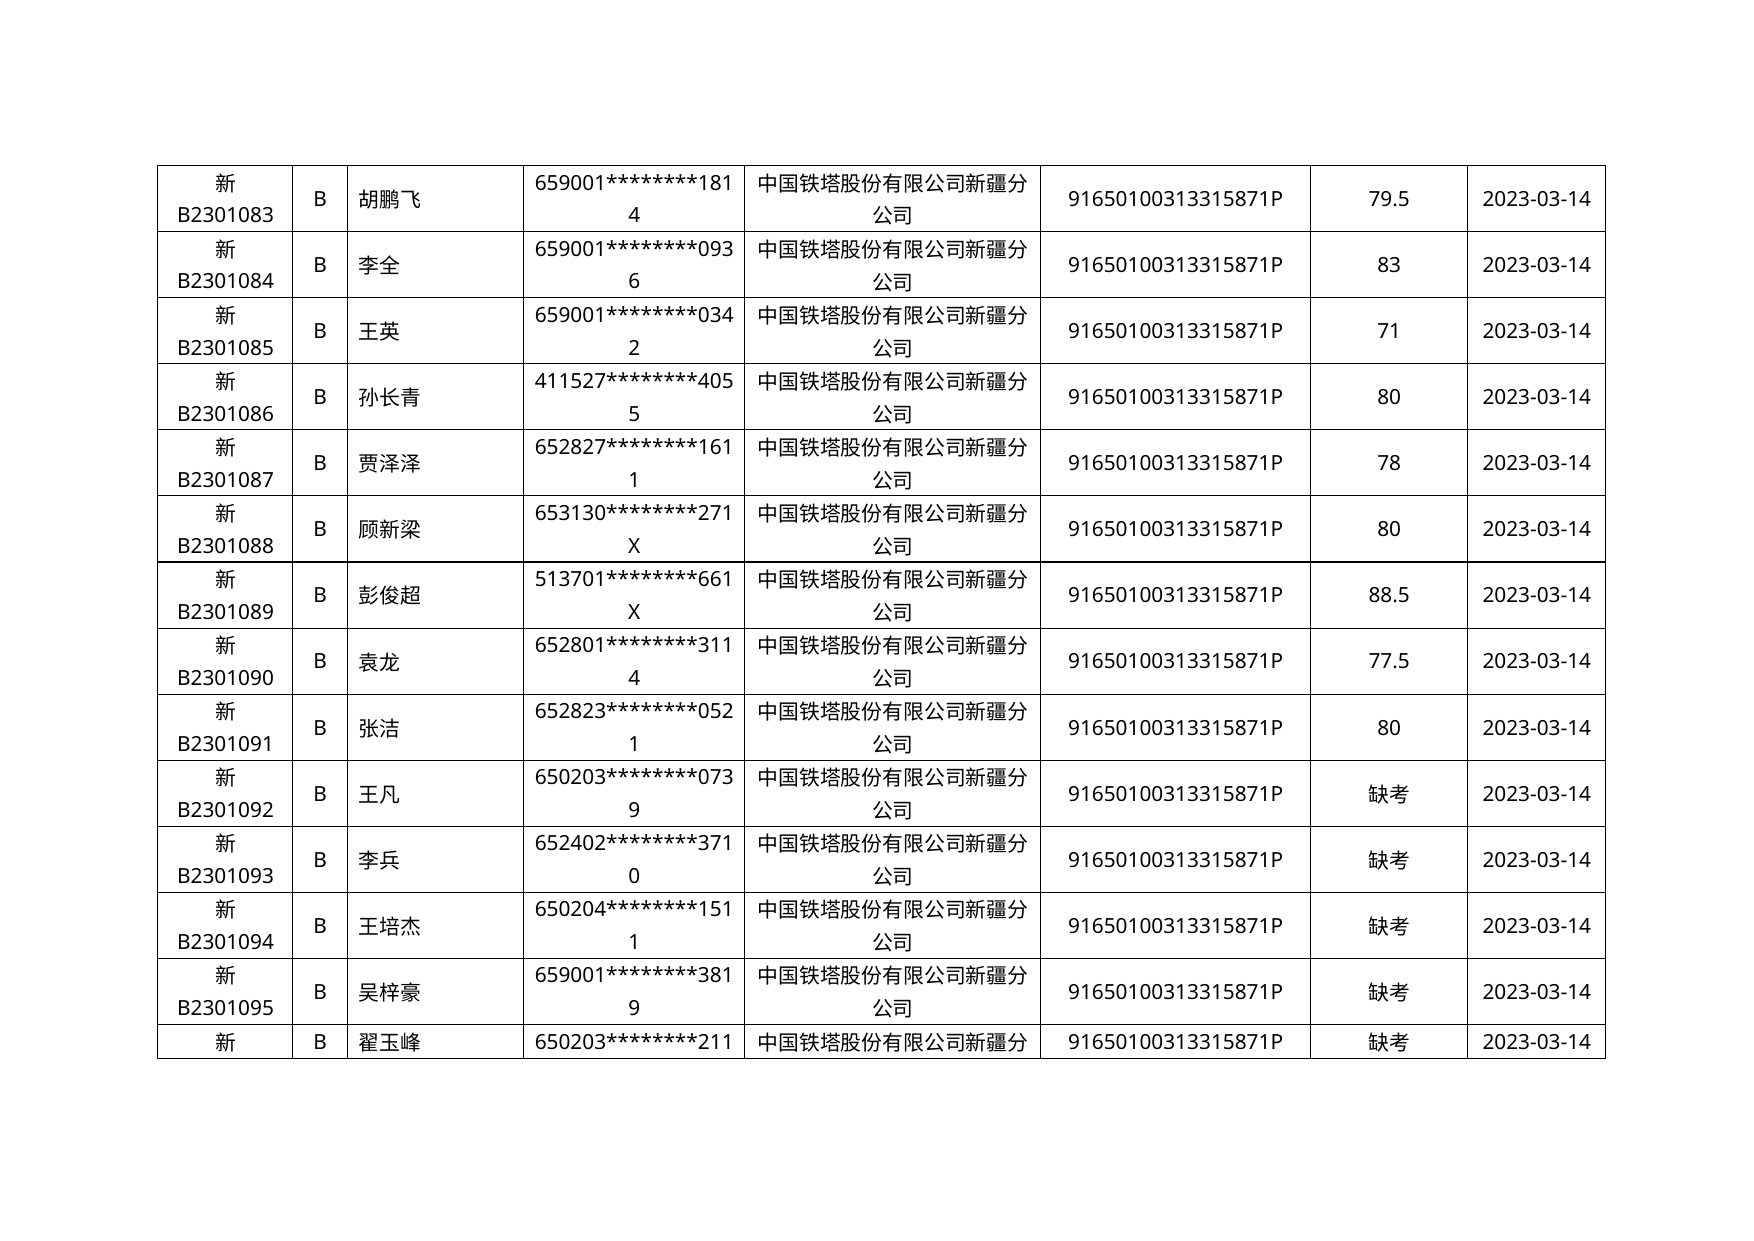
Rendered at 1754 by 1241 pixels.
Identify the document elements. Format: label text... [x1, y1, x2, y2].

table_cell 李全 [348, 232, 523, 297]
table_cell 88.5 [1311, 563, 1467, 627]
table_cell 659001********1814 [524, 166, 744, 231]
table_cell 2023-03-14 [1468, 563, 1605, 627]
table_cell 2023-03-14 [1468, 1025, 1605, 1058]
table_cell 80 [1311, 496, 1467, 561]
table_cell 2023-03-14 [1468, 298, 1605, 363]
table_cell 贾泽泽 [348, 430, 523, 495]
table_cell B [293, 232, 347, 297]
table_cell 彭俊超 [348, 563, 523, 627]
table_cell 2023-03-14 [1468, 232, 1605, 297]
table_cell 新B2301096 [158, 1025, 292, 1058]
table_cell 91650100313315871P [1041, 695, 1310, 759]
table_cell 缺考 [1311, 761, 1467, 826]
table_cell 71 [1311, 298, 1467, 363]
table_cell 新B2301093 [158, 827, 292, 892]
table_cell B [293, 563, 347, 627]
table_cell 91650100313315871P [1041, 496, 1310, 561]
table_cell 中国铁塔股份有限公司新疆分公司 [745, 629, 1040, 693]
table_cell 袁龙 [348, 629, 523, 693]
table_cell 2023-03-14 [1468, 893, 1605, 958]
table_cell B [293, 496, 347, 561]
table_cell 91650100313315871P [1041, 364, 1310, 429]
table_cell 91650100313315871P [1041, 563, 1310, 627]
table_cell 缺考 [1311, 893, 1467, 958]
table_cell 新B2301091 [158, 695, 292, 759]
table_cell 652402********3710 [524, 827, 744, 892]
table_cell 新B2301084 [158, 232, 292, 297]
table_cell 中国铁塔股份有限公司新疆分公司 [745, 496, 1040, 561]
table_cell B [293, 893, 347, 958]
table_cell 2023-03-14 [1468, 430, 1605, 495]
table_cell 王英 [348, 298, 523, 363]
table_cell 652823********0521 [524, 695, 744, 759]
table_cell 新B2301088 [158, 496, 292, 561]
table_cell 91650100313315871P [1041, 827, 1310, 892]
table_cell 2023-03-14 [1468, 496, 1605, 561]
table_cell 650203********2111 [524, 1025, 744, 1058]
table_cell 91650100313315871P [1041, 1025, 1310, 1058]
table_cell 652827********1611 [524, 430, 744, 495]
table_cell 91650100313315871P [1041, 629, 1310, 693]
table_cell 411527********4055 [524, 364, 744, 429]
table_cell 缺考 [1311, 827, 1467, 892]
table_cell 中国铁塔股份有限公司新疆分公司 [745, 232, 1040, 297]
table_cell 中国铁塔股份有限公司新疆分公司 [745, 1025, 1040, 1058]
table_cell 张洁 [348, 695, 523, 759]
table_cell 新B2301086 [158, 364, 292, 429]
table_cell 中国铁塔股份有限公司新疆分公司 [745, 430, 1040, 495]
table_cell 顾新梁 [348, 496, 523, 561]
table_cell 新B2301092 [158, 761, 292, 826]
table_cell 2023-03-14 [1468, 695, 1605, 759]
table_cell 中国铁塔股份有限公司新疆分公司 [745, 827, 1040, 892]
table_cell 91650100313315871P [1041, 232, 1310, 297]
table_cell 2023-03-14 [1468, 364, 1605, 429]
table_cell 653130********271X [524, 496, 744, 561]
table_cell 650204********1511 [524, 893, 744, 958]
table_cell 王培杰 [348, 893, 523, 958]
table_cell 80 [1311, 364, 1467, 429]
table_cell 79.5 [1311, 166, 1467, 231]
table_cell 91650100313315871P [1041, 298, 1310, 363]
table_cell 中国铁塔股份有限公司新疆分公司 [745, 761, 1040, 826]
table_cell 新B2301090 [158, 629, 292, 693]
table_cell 新B2301085 [158, 298, 292, 363]
table_cell 2023-03-14 [1468, 166, 1605, 231]
table_cell 新B2301083 [158, 166, 292, 231]
table_cell 77.5 [1311, 629, 1467, 693]
table_cell 中国铁塔股份有限公司新疆分公司 [745, 563, 1040, 627]
table_cell 吴梓豪 [348, 959, 523, 1024]
table_cell B [293, 959, 347, 1024]
table_cell 中国铁塔股份有限公司新疆分公司 [745, 166, 1040, 231]
table_cell 659001********0936 [524, 232, 744, 297]
table_cell 中国铁塔股份有限公司新疆分公司 [745, 695, 1040, 759]
table_cell 新B2301087 [158, 430, 292, 495]
table_cell 2023-03-14 [1468, 827, 1605, 892]
table_cell 李兵 [348, 827, 523, 892]
table_cell 659001********0342 [524, 298, 744, 363]
table_cell 新B2301095 [158, 959, 292, 1024]
table_cell B [293, 430, 347, 495]
table_cell 80 [1311, 695, 1467, 759]
table_cell B [293, 827, 347, 892]
table_cell 缺考 [1311, 1025, 1467, 1058]
table_cell 中国铁塔股份有限公司新疆分公司 [745, 959, 1040, 1024]
table_cell B [293, 1025, 347, 1058]
table_cell 91650100313315871P [1041, 166, 1310, 231]
table_cell 650203********0739 [524, 761, 744, 826]
table_cell 91650100313315871P [1041, 893, 1310, 958]
table_cell B [293, 364, 347, 429]
table_cell 缺考 [1311, 959, 1467, 1024]
table_cell 中国铁塔股份有限公司新疆分公司 [745, 893, 1040, 958]
table_cell 652801********3114 [524, 629, 744, 693]
table_cell 659001********3819 [524, 959, 744, 1024]
table_cell B [293, 166, 347, 231]
table_cell 2023-03-14 [1468, 629, 1605, 693]
table_cell 91650100313315871P [1041, 761, 1310, 826]
table_cell 新B2301094 [158, 893, 292, 958]
table_cell 新B2301089 [158, 563, 292, 627]
table_cell 翟玉峰 [348, 1025, 523, 1058]
table_cell B [293, 629, 347, 693]
table_cell 91650100313315871P [1041, 430, 1310, 495]
table_cell B [293, 761, 347, 826]
table_cell 78 [1311, 430, 1467, 495]
table_cell 王凡 [348, 761, 523, 826]
table_cell 513701********661X [524, 563, 744, 627]
table_cell 83 [1311, 232, 1467, 297]
table_cell 孙长青 [348, 364, 523, 429]
table_cell 中国铁塔股份有限公司新疆分公司 [745, 364, 1040, 429]
table_cell B [293, 298, 347, 363]
table_cell 胡鹏飞 [348, 166, 523, 231]
table_cell 2023-03-14 [1468, 761, 1605, 826]
table_cell 2023-03-14 [1468, 959, 1605, 1024]
table_cell 中国铁塔股份有限公司新疆分公司 [745, 298, 1040, 363]
table_cell B [293, 695, 347, 759]
table_cell 91650100313315871P [1041, 959, 1310, 1024]
